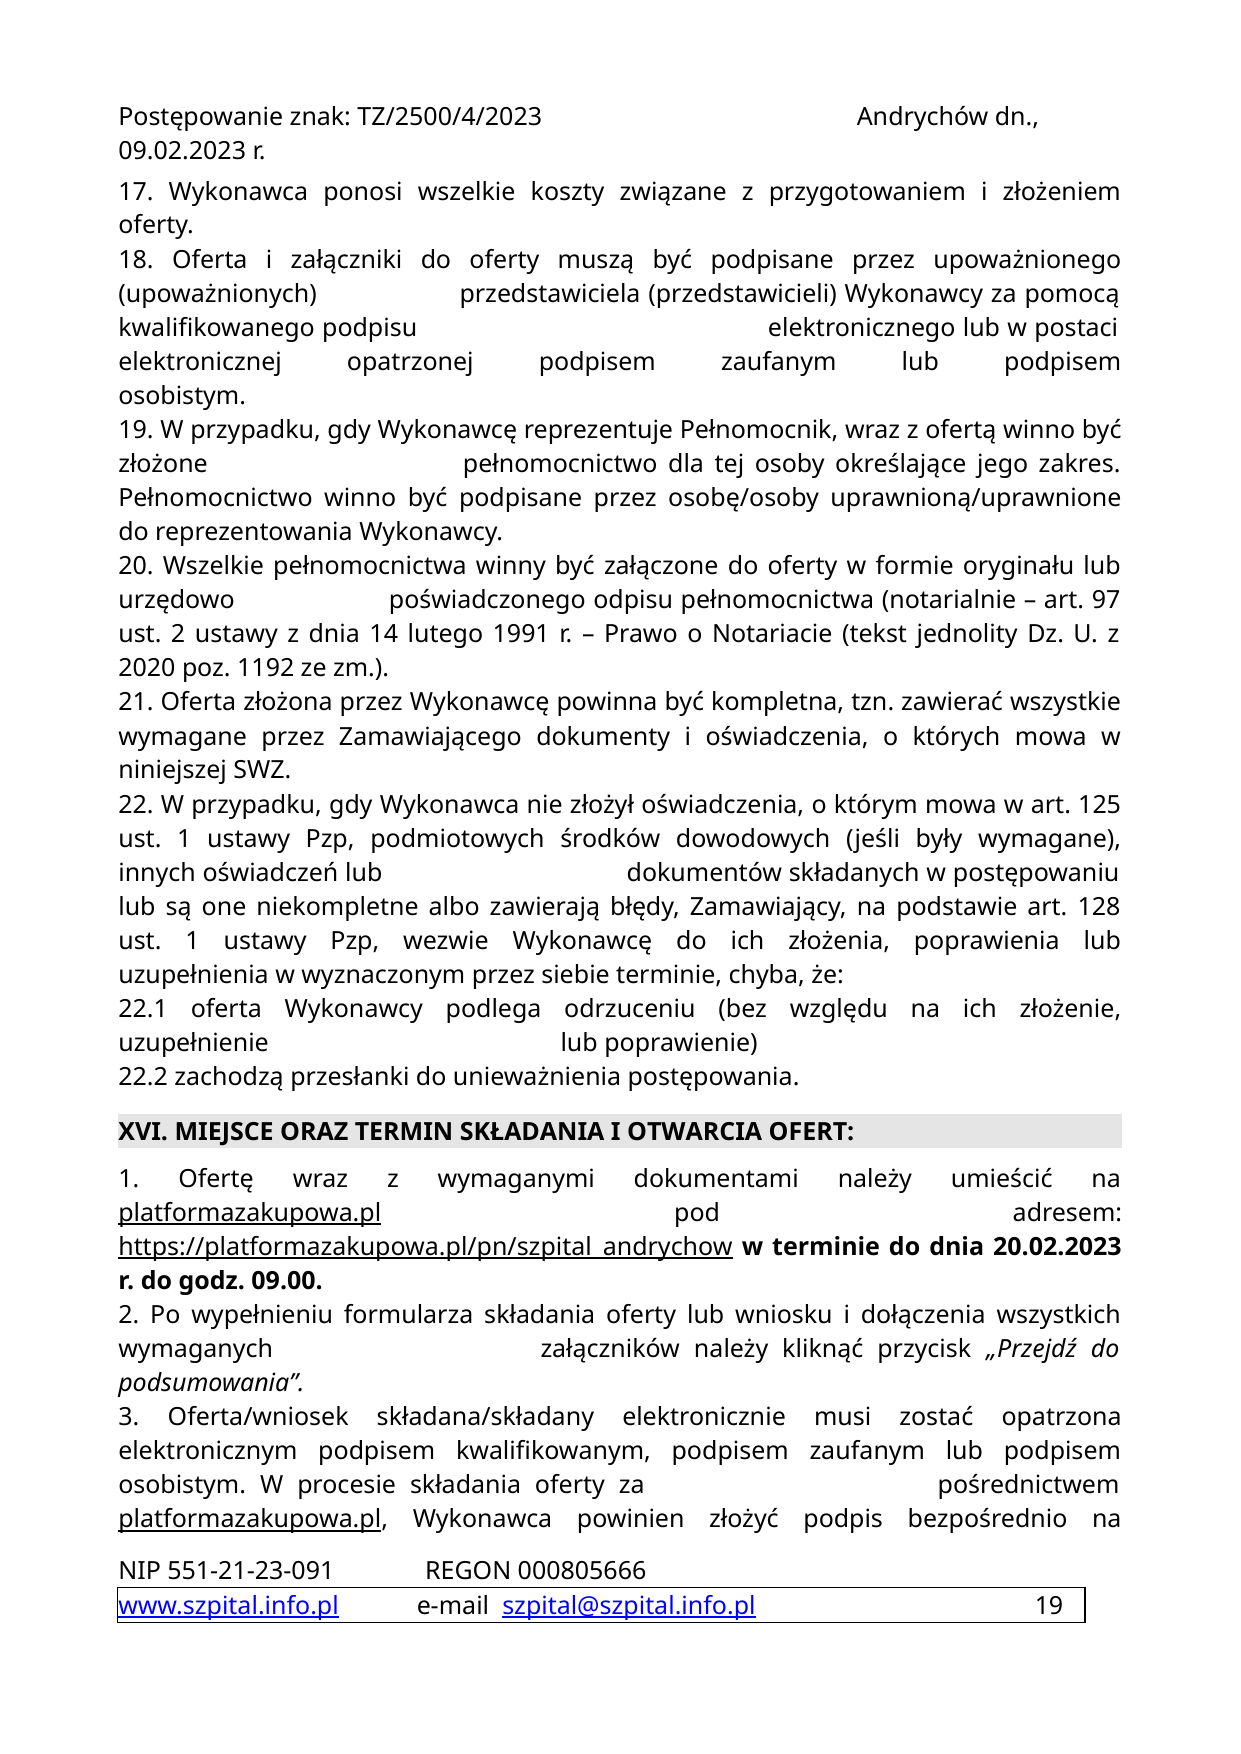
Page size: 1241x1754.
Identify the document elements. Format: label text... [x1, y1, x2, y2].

list 20. Wszelkie pełnomocnictwa winny być załączone do oferty w formie oryginału lub urzędowo poświadczonego odpisu pełnomocnictwa (notarialnie – art. 97 ust. 2 ustawy z dnia 14 lutego 1991 r. – Prawo o Notariacie (tekst jednolity Dz. U. z 2020 poz. 1192 ze zm.). [118, 548, 1122, 684]
list 17. Wykonawca ponosi wszelkie koszty związane z przygotowaniem i złożeniem oferty. [118, 173, 1122, 241]
list 2. Po wypełnieniu formularza składania oferty lub wniosku i dołączenia wszystkich wymaganych załączników należy kliknąć przycisk „Przejdź do podsumowania”. [118, 1296, 1122, 1399]
list 1. Ofertę wraz z wymaganymi dokumentami należy umieścić na platformazakupowa.pl pod adresem: https://platformazakupowa.pl/pn/szpital_andrychow w terminie do dnia 20.02.2023 r. do godz. 09.00. [118, 1160, 1122, 1296]
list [118, 1399, 1122, 1535]
list 18. Oferta i załączniki do oferty muszą być podpisane przez upoważnionego (upoważnionych) przedstawiciela (przedstawicieli) Wykonawcy za pomocą kwalifikowanego podpisu elektronicznego lub w postaci elektronicznej opatrzonej podpisem zaufanym lub podpisem osobistym. [118, 241, 1122, 412]
list 22.1 oferta Wykonawcy podlega odrzuceniu (bez względu na ich złożenie, uzupełnienie lub poprawienie) [118, 991, 1122, 1059]
list 22. W przypadku, gdy Wykonawca nie złożył oświadczenia, o którym mowa w art. 125 ust. 1 ustawy Pzp, podmiotowych środków dowodowych (jeśli były wymagane), innych oświadczeń lub dokumentów składanych w postępowaniu lub są one niekompletne albo zawierają błędy, Zamawiający, na podstawie art. 128 ust. 1 ustawy Pzp, wezwie Wykonawcę do ich złożenia, poprawienia lub uzupełnienia w wyznaczonym przez siebie terminie, chyba, że: [118, 786, 1122, 991]
list 22.2 zachodzą przesłanki do unieważnienia postępowania. [118, 1059, 1122, 1093]
list 21. Oferta złożona przez Wykonawcę powinna być kompletna, tzn. zawierać wszystkie wymagane przez Zamawiającego dokumenty i oświadczenia, o których mowa w niniejszej SWZ. [118, 684, 1122, 786]
text XVI. MIEJSCE ORAZ TERMIN SKŁADANIA I OTWARCIA OFERT: [118, 1114, 1122, 1148]
list 19. W przypadku, gdy Wykonawcę reprezentuje Pełnomocnik, wraz z ofertą winno być złożone pełnomocnictwo dla tej osoby określające jego zakres. Pełnomocnictwo winno być podpisane przez osobę/osoby uprawnioną/uprawnione do reprezentowania Wykonawcy. [118, 412, 1122, 548]
